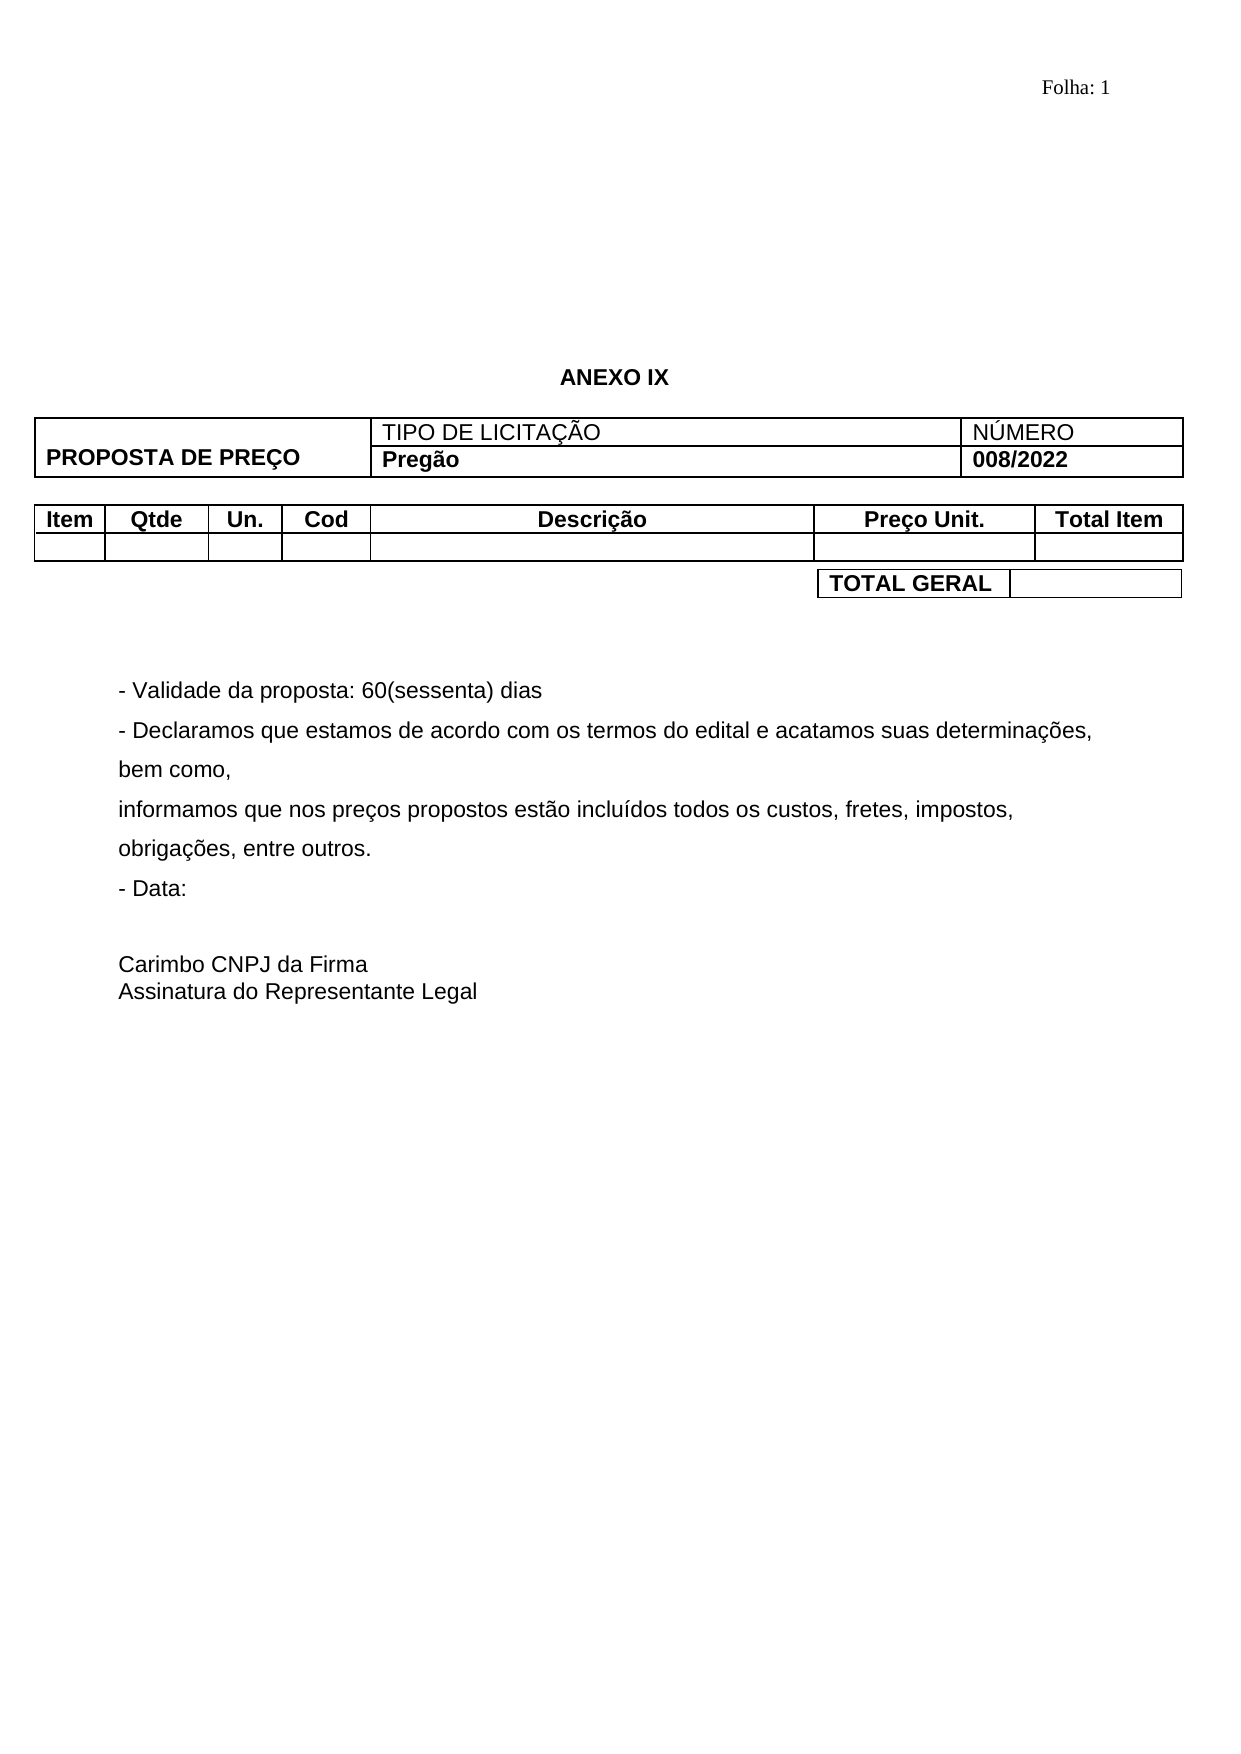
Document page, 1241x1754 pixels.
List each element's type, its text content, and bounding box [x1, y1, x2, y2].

text - Validade da proposta: 60(sessenta) dias [118, 677, 1110, 703]
text Carimbo CNPJ da Firma [118, 951, 1110, 978]
table_header Un. [209, 506, 281, 532]
table_cell Pregão [372, 447, 960, 476]
text informamos que nos preços propostos estão incluídos todos os custos, fretes, impostos, obrigações, entre outros. [118, 796, 1110, 861]
table_header Descrição [371, 506, 813, 532]
table_cell [371, 534, 813, 560]
table_header [1011, 570, 1181, 597]
table_cell 008/2022 [962, 447, 1182, 476]
table_header Item [35, 506, 104, 532]
table_header Total Item [1036, 506, 1182, 532]
table_header NÚMERO [962, 419, 1182, 445]
table_header TOTAL GERAL [819, 570, 1009, 597]
table_header Preço Unit. [815, 506, 1034, 532]
table_cell [209, 534, 281, 560]
text Assinatura do Representante Legal [118, 978, 1110, 1004]
table_header TIPO DE LICITAÇÃO [372, 419, 960, 445]
text - Declaramos que estamos de acordo com os termos do edital e acatamos suas determinações, bem como, [118, 717, 1110, 782]
text - Data: [118, 874, 1110, 901]
table_cell [1036, 534, 1182, 560]
table_cell [815, 534, 1034, 560]
table_cell [35, 533, 104, 560]
table_header Qtde [106, 506, 208, 532]
table_cell [283, 534, 370, 560]
table_cell [106, 534, 208, 560]
text ANEXO IX [118, 364, 1110, 391]
table_header Cod [283, 506, 370, 532]
table_header PROPOSTA DE PREÇO [36, 419, 370, 476]
